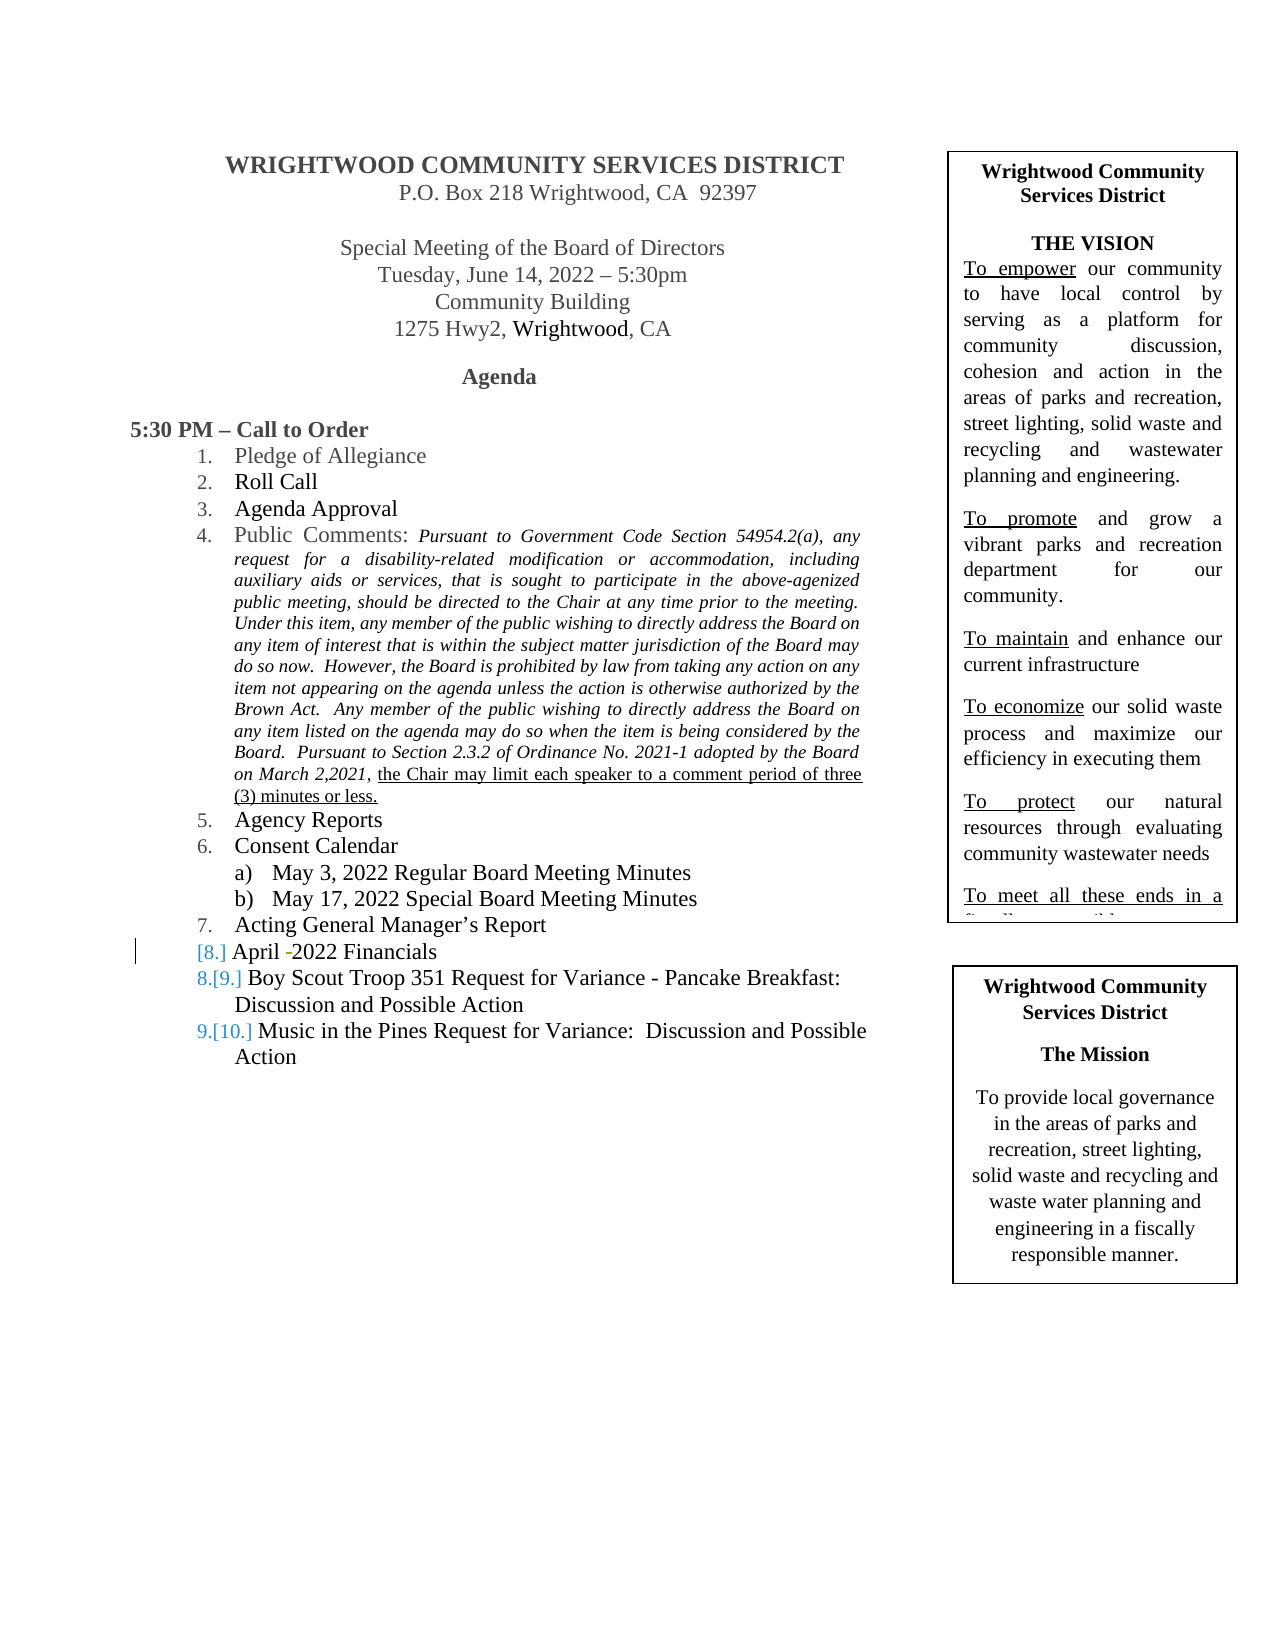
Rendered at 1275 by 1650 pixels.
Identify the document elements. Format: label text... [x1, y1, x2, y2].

text 1275 Hwy2, Wrightwood, CA [151, 315, 774, 341]
list Public Comments: Pursuant to Government Code Section 54954.2(a), any request for a disability-related modification or accommodation, including auxiliary aids or services, that is sought to participate in the above-agenized public meeting, should be directed to the Chair at any time prior to the meeting. Under this item, any member of the public wishing to directly address the Board on any item of interest that is within the subject matter jurisdiction of the Board may do so now. However, the Board is prohibited by law from taking any action on any item not appearing on the agenda unless the action is otherwise authorized by the Brown Act. Any member of the public wishing to directly address the Board on any item listed on the agenda may do so when the item is being considered by the Board. Pursuant to Section 2.3.2 of Ordinance No. 2021-1 adopted by the Board on March 2,2021, the Chair may limit each speaker to a comment period of three (3) minutes or less. [196, 521, 862, 806]
text P.O. Box 218 Wrightwood, CA 92397 [150, 179, 806, 206]
list Roll Call [197, 468, 844, 495]
text Special Meeting of the Board of Directors [151, 234, 774, 261]
text Agenda [84, 363, 774, 389]
list May 3, 2022 Regular Board Meeting Minutes [234, 859, 891, 885]
list May 17, 2022 Special Board Meeting Minutes [234, 885, 891, 912]
list Agency Reports [197, 806, 891, 832]
text Tuesday, June 14, 2022 – 5:30pm [151, 261, 774, 287]
list Agenda Approval [197, 495, 844, 521]
text Community Building [151, 288, 774, 314]
list Acting General Manager’s Report [197, 912, 891, 938]
list Consent Calendar [197, 832, 891, 859]
text 5:30 PM – Call to Order [84, 416, 774, 442]
list Boy Scout Troop 351 Request for Variance - Pancake Breakfast: Discussion and Possible Action [197, 964, 891, 1017]
list Pledge of Allegiance [197, 442, 844, 468]
list April 2022 Financials [197, 938, 891, 964]
text WRIGHTWOOD COMMUNITY SERVICES DISTRICT [150, 150, 1153, 179]
list Music in the Pines Request for Variance: Discussion and Possible Action [197, 1017, 891, 1070]
